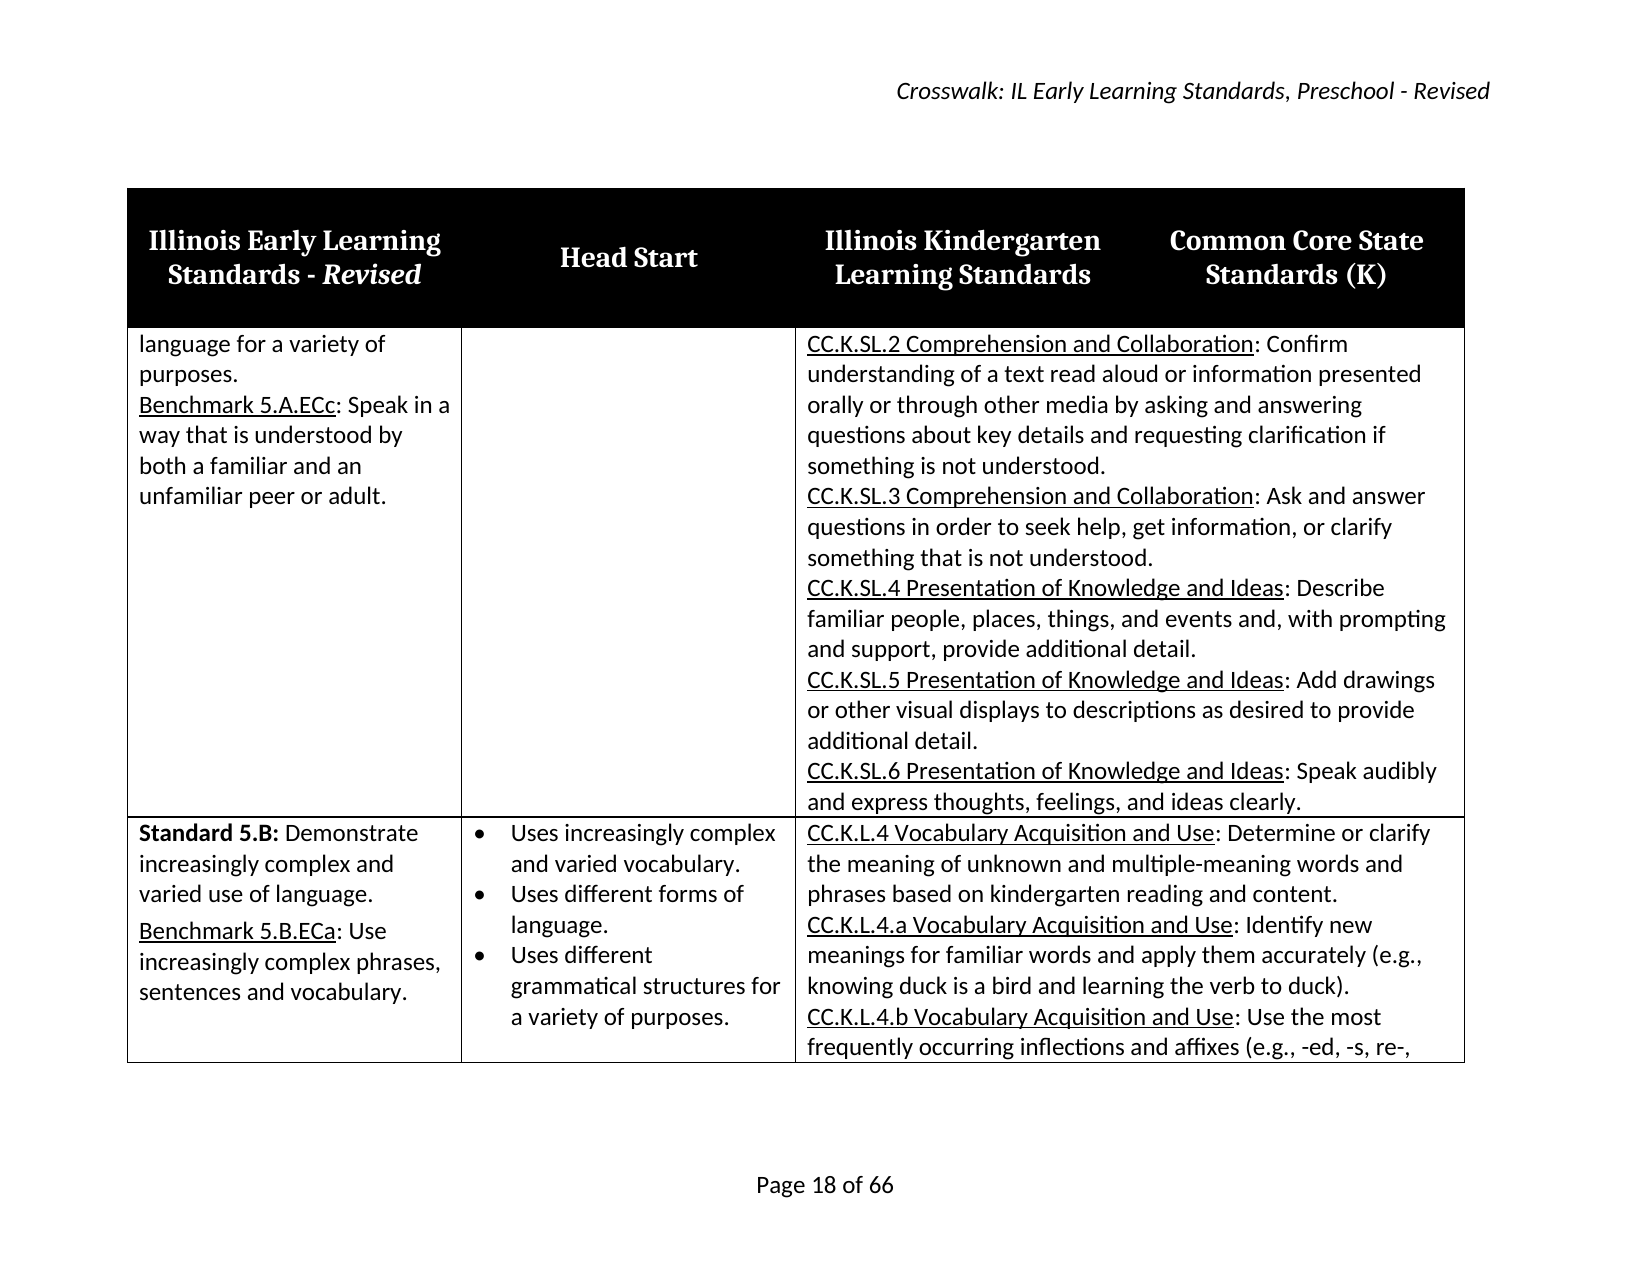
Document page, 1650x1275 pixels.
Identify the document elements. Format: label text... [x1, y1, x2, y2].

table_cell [128, 818, 461, 1062]
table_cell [462, 818, 795, 1062]
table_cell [796, 328, 1464, 816]
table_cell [462, 328, 795, 816]
table_header Common Core State Standards (K) [1131, 189, 1464, 327]
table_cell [128, 328, 461, 816]
table_header Illinois Early Learning Standards - Revised [128, 189, 461, 327]
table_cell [796, 818, 1464, 1062]
table_header Illinois Kindergarten Learning Standards [796, 189, 1129, 327]
table_header Head Start [462, 189, 795, 327]
